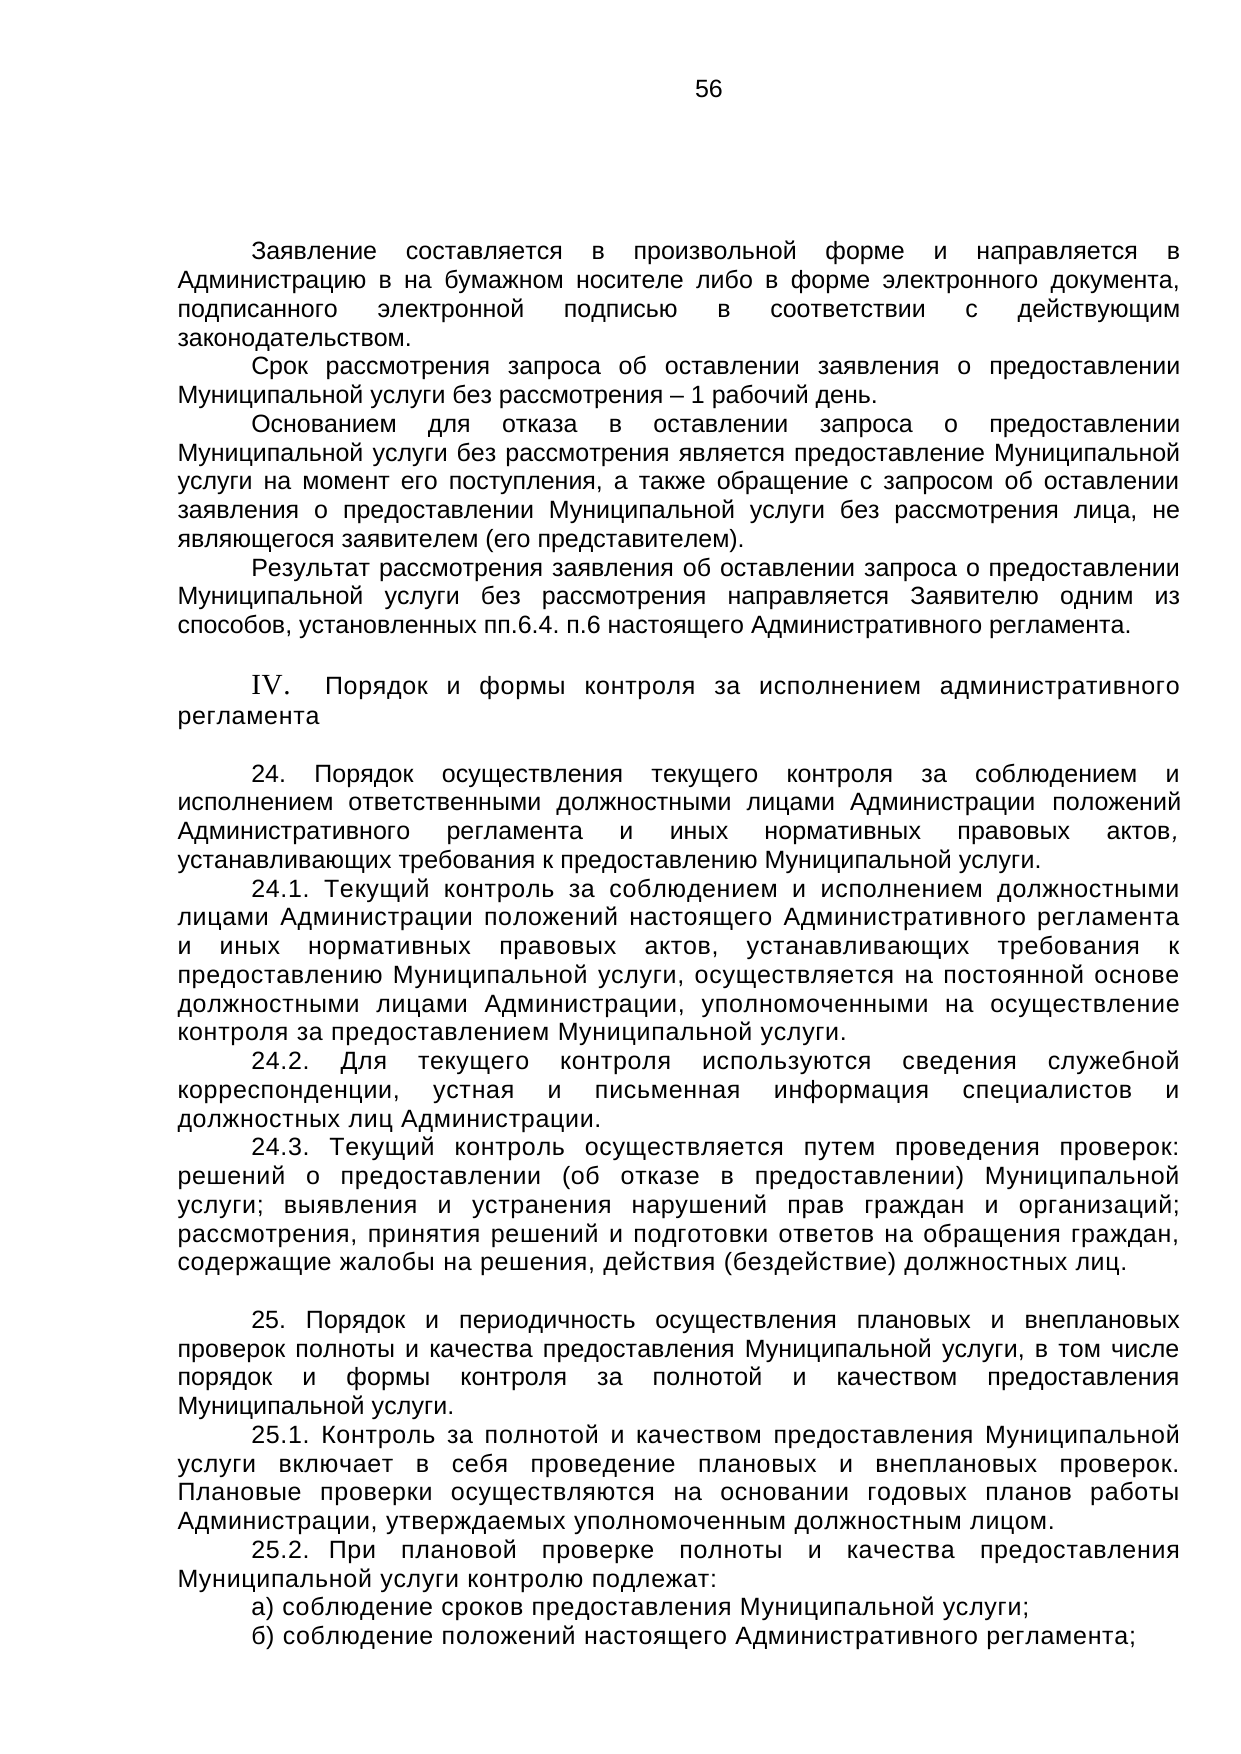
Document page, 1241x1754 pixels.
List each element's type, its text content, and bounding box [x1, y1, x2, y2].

text 24. Порядок осуществления текущего контроля за соблюдением и исполнением ответственными должностными лицами Администрации положений Административного регламента и иных нормативных правовых актов, устанавливающих требования к предоставлению Муниципальной услуги. [177, 758, 1181, 873]
text Срок рассмотрения запроса об оставлении заявления о предоставлении Муниципальной услуги без рассмотрения – 1 рабочий день. [177, 351, 1181, 409]
text Заявление составляется в произвольной форме и направляется в Администрацию в на бумажном носителе либо в форме электронного документа, подписанного электронной подписью в соответствии с действующим законодательством. [177, 236, 1181, 351]
list При плановой проверке полноты и качества предоставления Муниципальной услуги контролю подлежат: [177, 1535, 1181, 1592]
list Порядок и формы контроля за исполнением административного регламента [177, 667, 1181, 730]
text 24.2. Для текущего контроля используются сведения служебной корреспонденции, устная и письменная информация специалистов и должностных лиц Администрации. [177, 1046, 1181, 1132]
text Результат рассмотрения заявления об оставлении запроса о предоставлении Муниципальной услуги без рассмотрения направляется Заявителю одним из способов, установленных пп.6.4. п.6 настоящего Административного регламента. [177, 552, 1181, 639]
text 24.1. Текущий контроль за соблюдением и исполнением должностными лицами Администрации положений настоящего Административного регламента и иных нормативных правовых актов, устанавливающих требования к предоставлению Муниципальной услуги, осуществляется на постоянной основе должностными лицами Администрации, уполномоченными на осуществление контроля за предоставлением Муниципальной услуги. [177, 873, 1181, 1046]
text 25.1. Контроль за полнотой и качеством предоставления Муниципальной услуги включает в себя проведение плановых и внеплановых проверок. Плановые проверки осуществляются на основании годовых планов работы Администрации, утверждаемых уполномоченным должностным лицом. [177, 1420, 1181, 1535]
text 24.3. Текущий контроль осуществляется путем проведения проверок: решений о предоставлении (об отказе в предоставлении) Муниципальной услуги; выявления и устранения нарушений прав граждан и организаций; рассмотрения, принятия решений и подготовки ответов на обращения граждан, содержащие жалобы на решения, действия (бездействие) должностных лиц. [177, 1132, 1181, 1276]
text б) соблюдение положений настоящего Административного регламента; [177, 1621, 1181, 1650]
text а) соблюдение сроков предоставления Муниципальной услуги; [177, 1592, 1181, 1621]
text 25. Порядок и периодичность осуществления плановых и внеплановых проверок полноты и качества предоставления Муниципальной услуги, в том числе порядок и формы контроля за полнотой и качеством предоставления Муниципальной услуги. [177, 1305, 1181, 1420]
text Основанием для отказа в оставлении запроса о предоставлении Муниципальной услуги без рассмотрения является предоставление Муниципальной услуги на момент его поступления, а также обращение с запросом об оставлении заявления о предоставлении Муниципальной услуги без рассмотрения лица, не являющегося заявителем (его представителем). [177, 409, 1181, 552]
